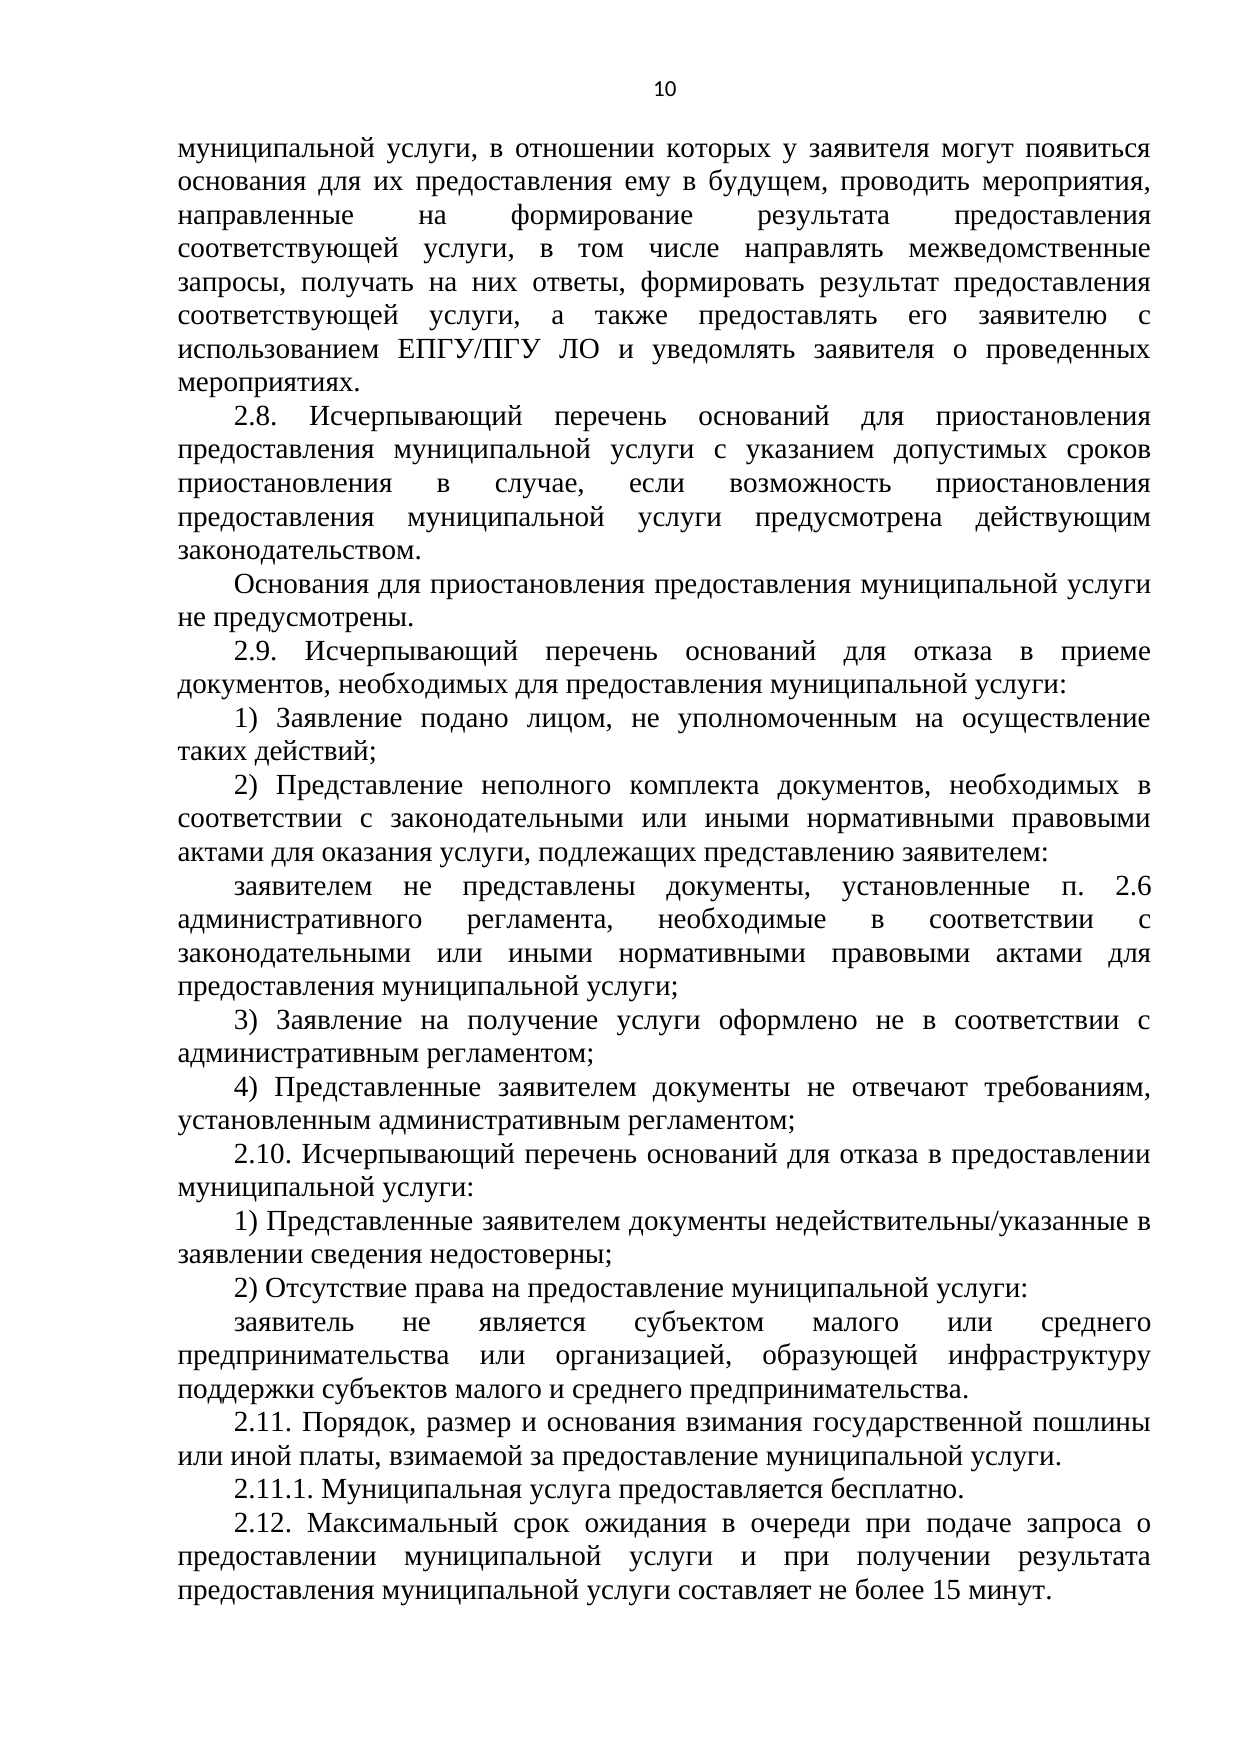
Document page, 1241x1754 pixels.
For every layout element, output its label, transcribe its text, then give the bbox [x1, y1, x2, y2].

text 2) Отсутствие права на предоставление муниципальной услуги: [177, 1270, 1152, 1304]
text 3) Заявление на получение услуги оформлено не в соответствии с административным регламентом; [177, 1002, 1152, 1069]
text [177, 130, 1152, 398]
text 2.11.1. Муниципальная услуга предоставляется бесплатно. [177, 1471, 1152, 1505]
text 2.12. Максимальный срок ожидания в очереди при подаче запроса о предоставлении муниципальной услуги и при получении результата предоставления муниципальной услуги составляет не более 15 минут. [177, 1505, 1152, 1606]
text 1) Представленные заявителем документы недействительны/указанные в заявлении сведения недостоверны; [177, 1203, 1152, 1270]
text заявитель не является субъектом малого или среднего предпринимательства или организацией, образующей инфраструктуру поддержки субъектов малого и среднего предпринимательства. [177, 1304, 1152, 1404]
text 2.11. Порядок, размер и основания взимания государственной пошлины или иной платы, взимаемой за предоставление муниципальной услуги. [177, 1404, 1152, 1471]
text 2.9. Исчерпывающий перечень оснований для отказа в приеме документов, необходимых для предоставления муниципальной услуги: [177, 633, 1152, 700]
text 4) Представленные заявителем документы не отвечают требованиям, установленным административным регламентом; [177, 1069, 1152, 1136]
text 1) Заявление подано лицом, не уполномоченным на осуществление таких действий; [177, 700, 1152, 767]
text Основания для приостановления предоставления муниципальной услуги не предусмотрены. [177, 566, 1152, 633]
text 2) Представление неполного комплекта документов, необходимых в соответствии с законодательными или иными нормативными правовыми актами для оказания услуги, подлежащих представлению заявителем: [177, 767, 1152, 868]
text 2.10. Исчерпывающий перечень оснований для отказа в предоставлении муниципальной услуги: [177, 1136, 1152, 1203]
text заявителем не представлены документы, установленные п. 2.6 административного регламента, необходимые в соответствии с законодательными или иными нормативными правовыми актами для предоставления муниципальной услуги; [177, 868, 1152, 1002]
text 2.8. Исчерпывающий перечень оснований для приостановления предоставления муниципальной услуги с указанием допустимых сроков приостановления в случае, если возможность приостановления предоставления муниципальной услуги предусмотрена действующим законодательством. [177, 398, 1152, 566]
